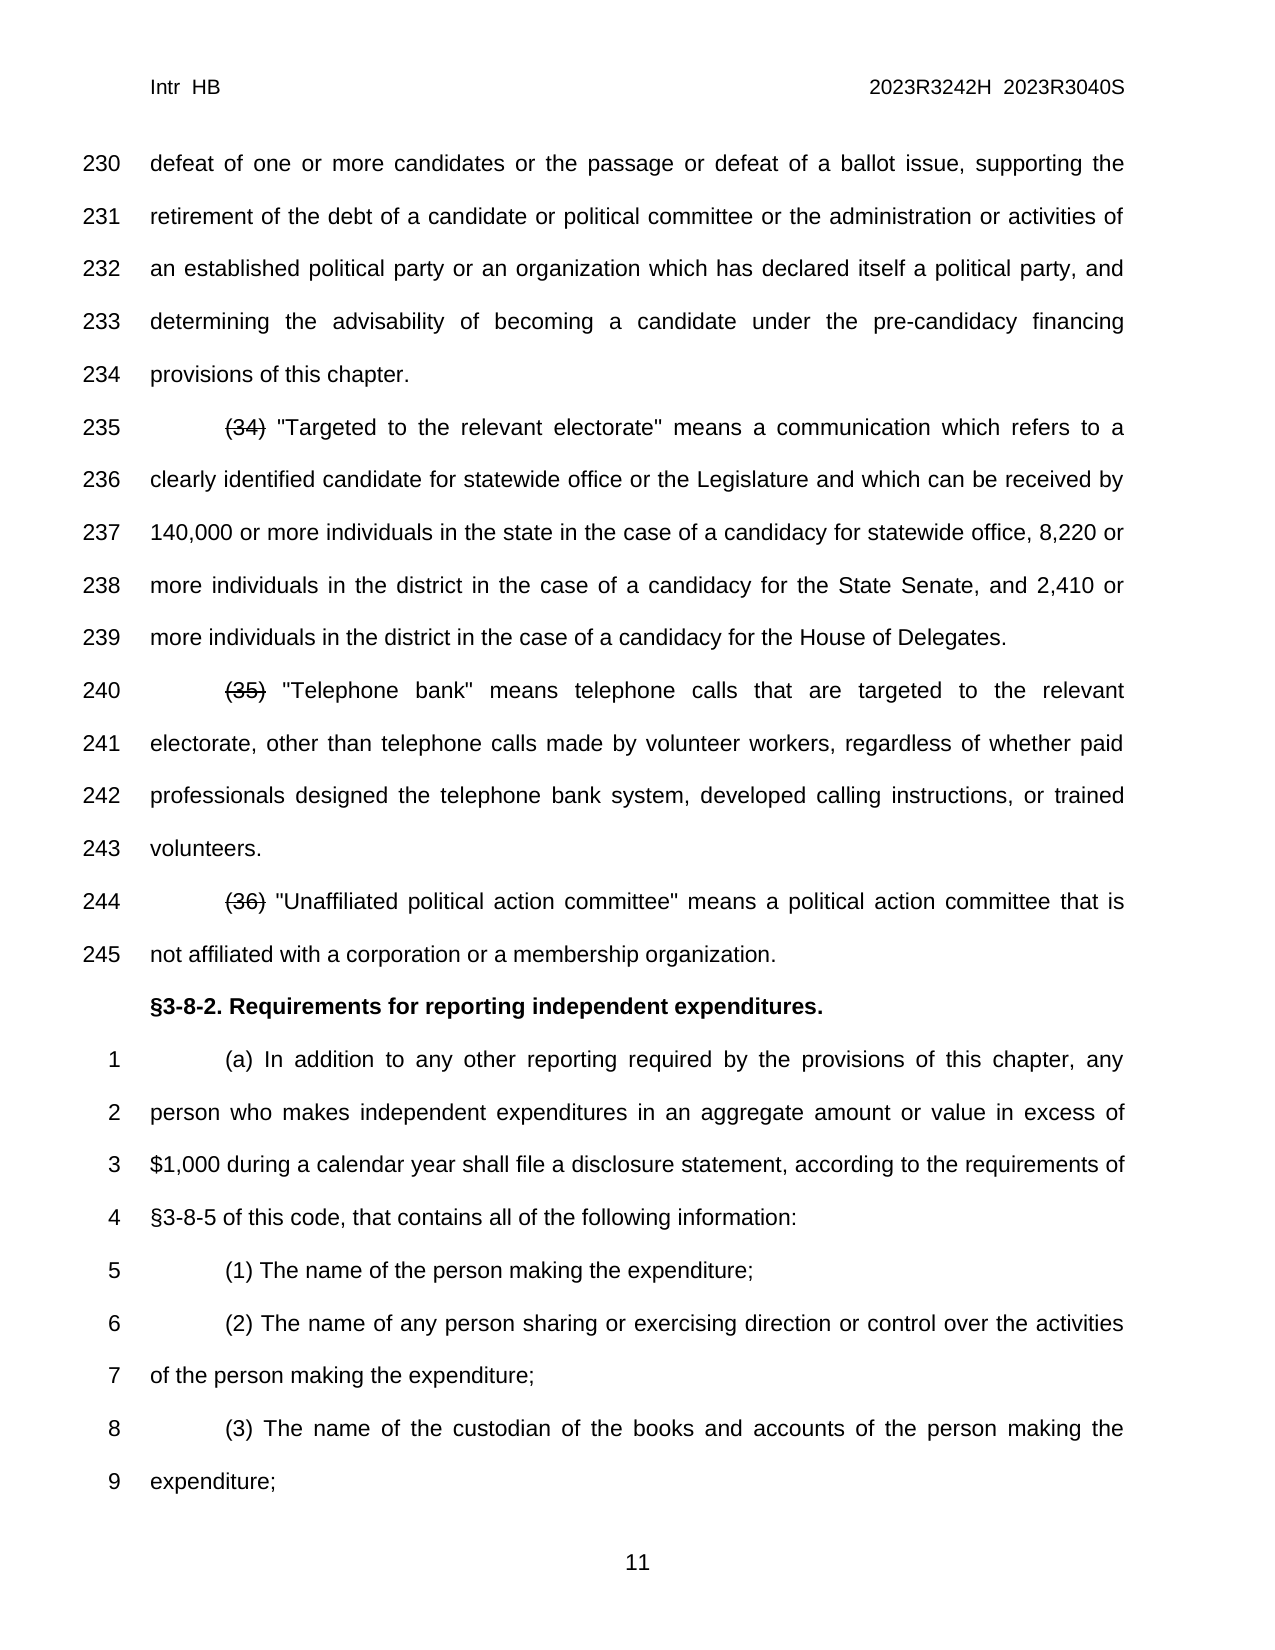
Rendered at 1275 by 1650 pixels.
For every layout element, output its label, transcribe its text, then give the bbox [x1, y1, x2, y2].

text (34) "Targeted to the relevant electorate" means a communication which refers to a clearly identified candidate for statewide office or the Legislature and which can be received by 140,000 or more individuals in the state in the case of a candidacy for statewide office, 8,220 or more individuals in the district in the case of a candidacy for the State Senate, and 2,410 or more individuals in the district in the case of a candidacy for the House of Delegates. [150, 413, 1125, 651]
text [150, 150, 1125, 387]
text (36) "Unaffiliated political action committee" means a political action committee that is not affiliated with a corporation or a membership organization. [150, 888, 1125, 967]
text (1) The name of the person making the expenditure; [150, 1257, 1125, 1283]
subtitle §3-8-2. Requirements for reporting independent expenditures. [150, 993, 1125, 1020]
text (35) "Telephone bank" means telephone calls that are targeted to the relevant electorate, other than telephone calls made by volunteer workers, regardless of whether paid professionals designed the telephone bank system, developed calling instructions, or trained volunteers. [150, 677, 1125, 862]
text (a) In addition to any other reporting required by the provisions of this chapter, any person who makes independent expenditures in an aggregate amount or value in excess of $1,000 during a calendar year shall file a disclosure statement, according to the requirements of §3-8-5 of this code, that contains all of the following information: [150, 1046, 1125, 1231]
text (3) The name of the custodian of the books and accounts of the person making the expenditure; [150, 1415, 1125, 1494]
text (2) The name of any person sharing or exercising direction or control over the activities of the person making the expenditure; [150, 1309, 1125, 1389]
